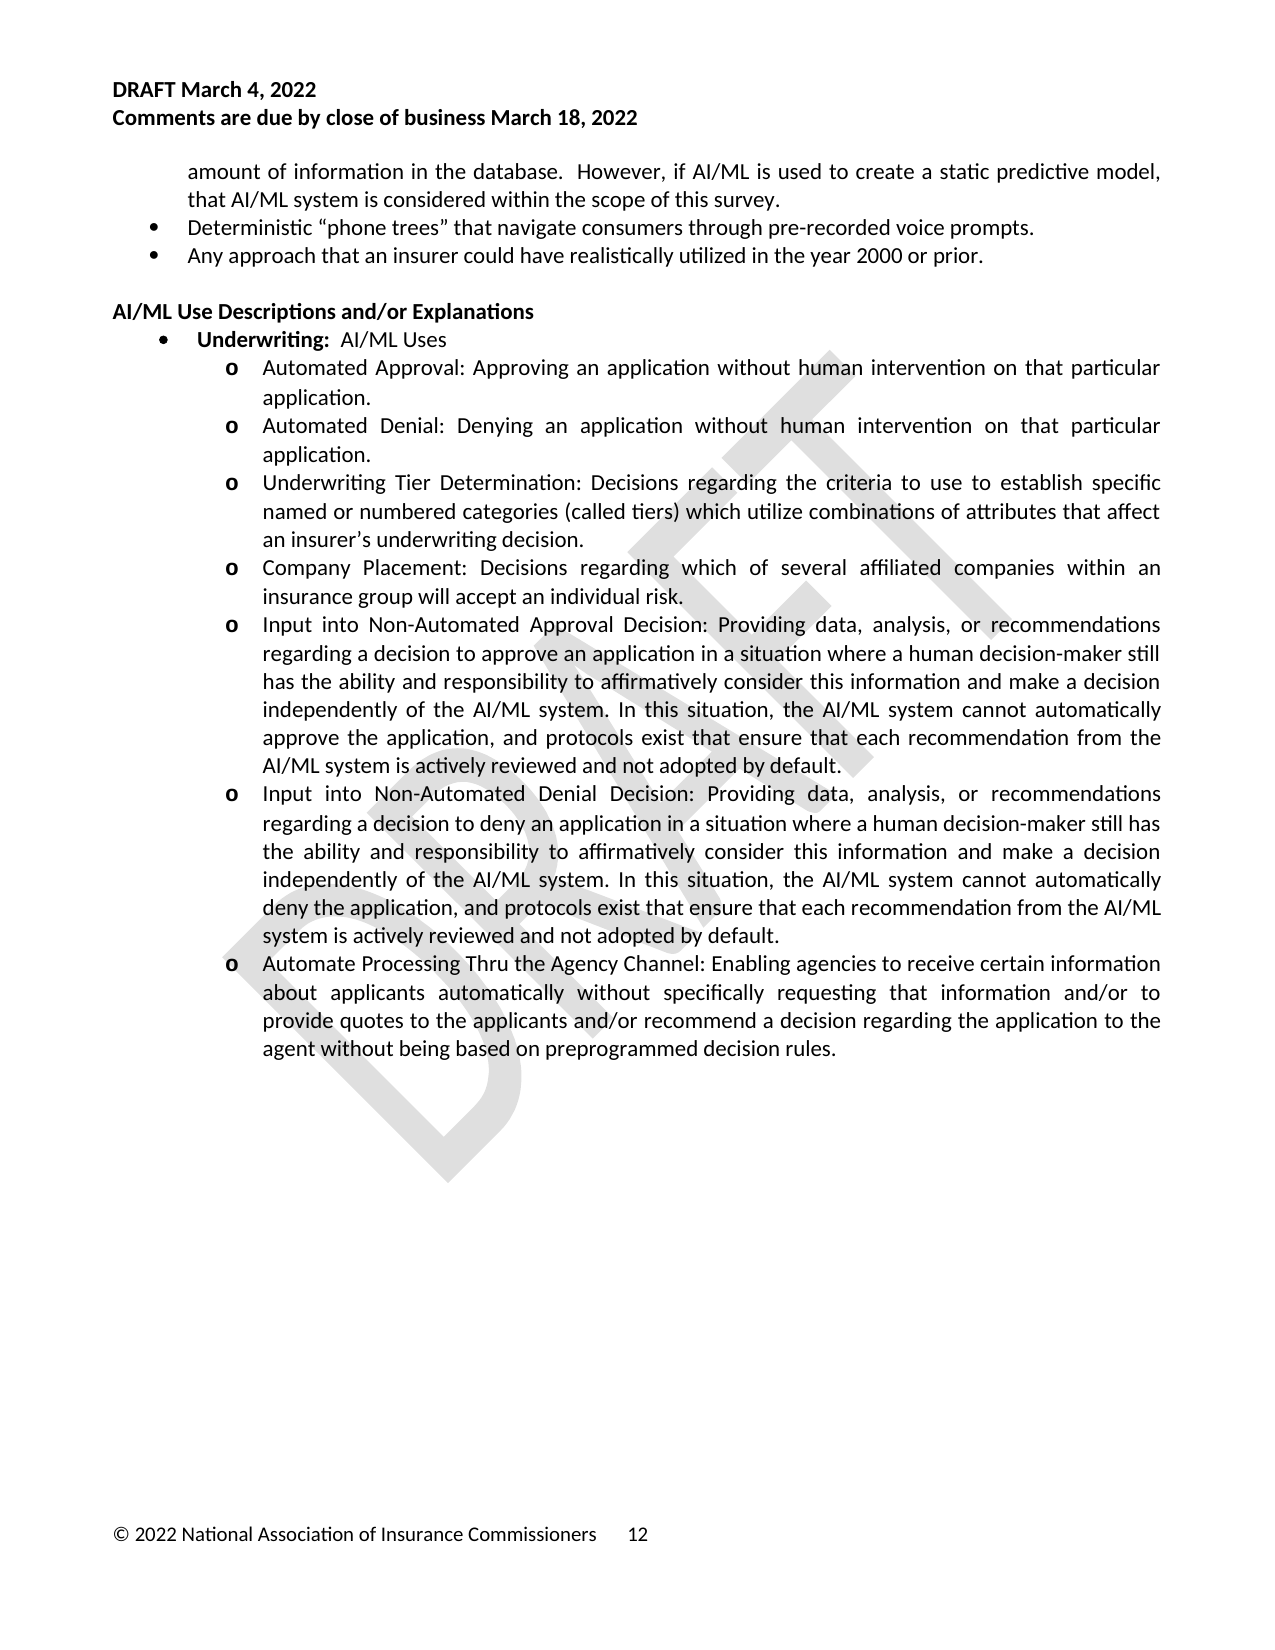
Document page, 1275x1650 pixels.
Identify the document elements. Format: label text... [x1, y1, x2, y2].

list Automated Denial: Denying an application without human intervention on that particular application. [225, 411, 1162, 468]
list Underwriting Tier Determination: Decisions regarding the criteria to use to establish specific named or numbered categories (called tiers) which utilize combinations of attributes that affect an insurer’s underwriting decision. [225, 468, 1162, 553]
list Automate Processing Thru the Agency Channel: Enabling agencies to receive certain information about applicants automatically without specifically requesting that information and/or to provide quotes to the applicants and/or recommend a decision regarding the application to the agent without being based on preprogrammed decision rules. [225, 949, 1162, 1062]
list Underwriting: AI/ML Uses [159, 326, 1162, 353]
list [150, 157, 1162, 213]
list Any approach that an insurer could have realistically utilized in the year 2000 or prior. [150, 241, 1162, 269]
text AI/ML Use Descriptions and/or Explanations [112, 297, 1162, 326]
list Company Placement: Decisions regarding which of several affiliated companies within an insurance group will accept an individual risk. [225, 553, 1162, 610]
list Input into Non-Automated Denial Decision: Providing data, analysis, or recommendations regarding a decision to deny an application in a situation where a human decision-maker still has the ability and responsibility to affirmatively consider this information and make a decision independently of the AI/ML system. In this situation, the AI/ML system cannot automatically deny the application, and protocols exist that ensure that each recommendation from the AI/ML system is actively reviewed and not adopted by default. [225, 779, 1162, 949]
list Deterministic “phone trees” that navigate consumers through pre-recorded voice prompts. [150, 213, 1162, 241]
list Automated Approval: Approving an application without human intervention on that particular application. [225, 353, 1162, 411]
list Input into Non-Automated Approval Decision: Providing data, analysis, or recommendations regarding a decision to approve an application in a situation where a human decision-maker still has the ability and responsibility to affirmatively consider this information and make a decision independently of the AI/ML system. In this situation, the AI/ML system cannot automatically approve the application, and protocols exist that ensure that each recommendation from the AI/ML system is actively reviewed and not adopted by default. [225, 610, 1162, 779]
